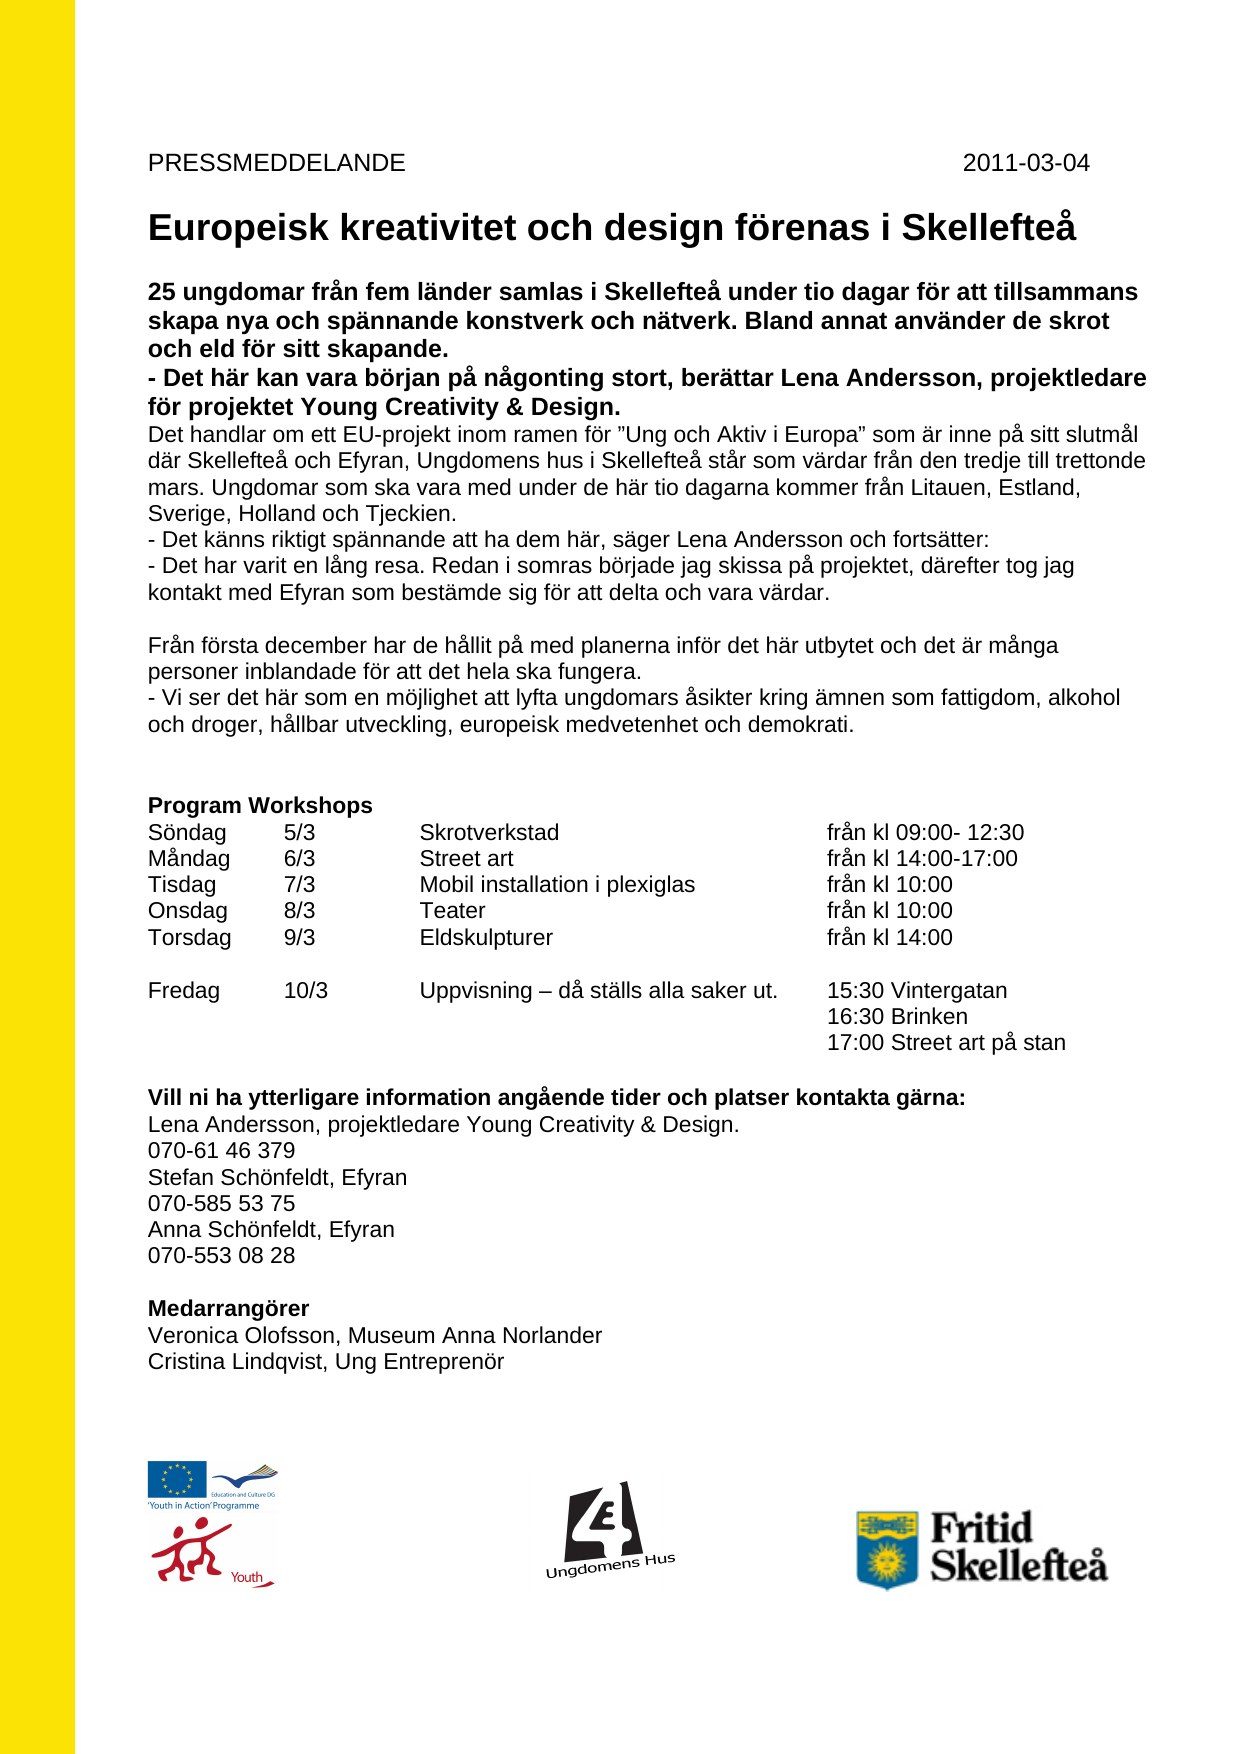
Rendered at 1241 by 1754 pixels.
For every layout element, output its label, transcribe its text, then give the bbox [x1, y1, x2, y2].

text 25 ungdomar från fem länder samlas i Skellefteå under tio dagar för att tillsammans skapa nya och spännande konstverk och nätverk. Bland annat använder de skrot och eld för sitt skapande. [148, 277, 1152, 363]
text Medarrangörer [148, 1295, 1152, 1322]
text Torsdag 9/3 Eldskulpturer från kl 14:00 [148, 924, 1152, 950]
text Lena Andersson, projektledare Young Creativity & Design. [148, 1111, 1152, 1137]
text Onsdag 8/3 Teater från kl 10:00 [148, 897, 1152, 924]
text - Vi ser det här som en möjlighet att lyfta ungdomars åsikter kring ämnen som fattigdom, alkohol och droger, hållbar utveckling, europeisk medvetenhet och demokrati. [148, 684, 1152, 737]
text Måndag 6/3 Street art från kl 14:00-17:00 [148, 845, 1152, 871]
text 16:30 Brinken [691, 1003, 1152, 1029]
text PRESSMEDDELANDE 2011-03-04 [148, 148, 1152, 176]
text 070-61 46 379 [148, 1137, 1152, 1163]
text Det handlar om ett EU-projekt inom ramen för ”Ung och Aktiv i Europa” som är inne på sitt slutmål där Skellefteå och Efyran, Ungdomens hus i Skellefteå står som värdar från den tredje till trettonde mars. Ungdomar som ska vara med under de här tio dagarna kommer från Litauen, Estland, Sverige, Holland och Tjeckien. [148, 421, 1152, 526]
text Stefan Schönfeldt, Efyran [148, 1163, 1152, 1190]
text Fredag 10/3 Uppvisning – då ställs alla saker ut. 15:30 Vintergatan [148, 977, 1152, 1003]
picture [856, 1505, 1117, 1592]
picture [528, 1465, 690, 1592]
text 070-585 53 75 [148, 1190, 1152, 1216]
text Vill ni ha ytterligare information angående tider och platser kontakta gärna: [148, 1084, 1152, 1111]
text 070-553 08 28 [148, 1242, 1152, 1269]
text 17:00 Street art på stan [691, 1029, 1152, 1056]
text - Det har varit en lång resa. Redan i somras började jag skissa på projektet, därefter tog jag kontakt med Efyran som bestämde sig för att delta och vara värdar. [148, 552, 1152, 605]
text Söndag 5/3 Skrotverkstad från kl 09:00- 12:30 [148, 818, 1152, 845]
text Cristina Lindqvist, Ung Entreprenör [148, 1348, 1152, 1374]
text Från första december har de hållit på med planerna inför det här utbytet och det är många personer inblandade för att det hela ska fungera. [148, 632, 1152, 684]
text Europeisk kreativitet och design förenas i Skellefteå [148, 205, 1152, 248]
text - Det känns riktigt spännande att ha dem här, säger Lena Andersson och fortsätter: [148, 526, 1152, 552]
text Tisdag 7/3 Mobil installation i plexiglas från kl 10:00 [148, 871, 1152, 897]
text Veronica Olofsson, Museum Anna Norlander [148, 1322, 1152, 1348]
text Anna Schönfeldt, Efyran [148, 1216, 1152, 1242]
text Program Workshops [148, 792, 1152, 818]
text - Det här kan vara början på någonting stort, berättar Lena Andersson, projektledare för projektet Young Creativity & Design. [148, 363, 1152, 421]
picture [147, 1460, 279, 1592]
